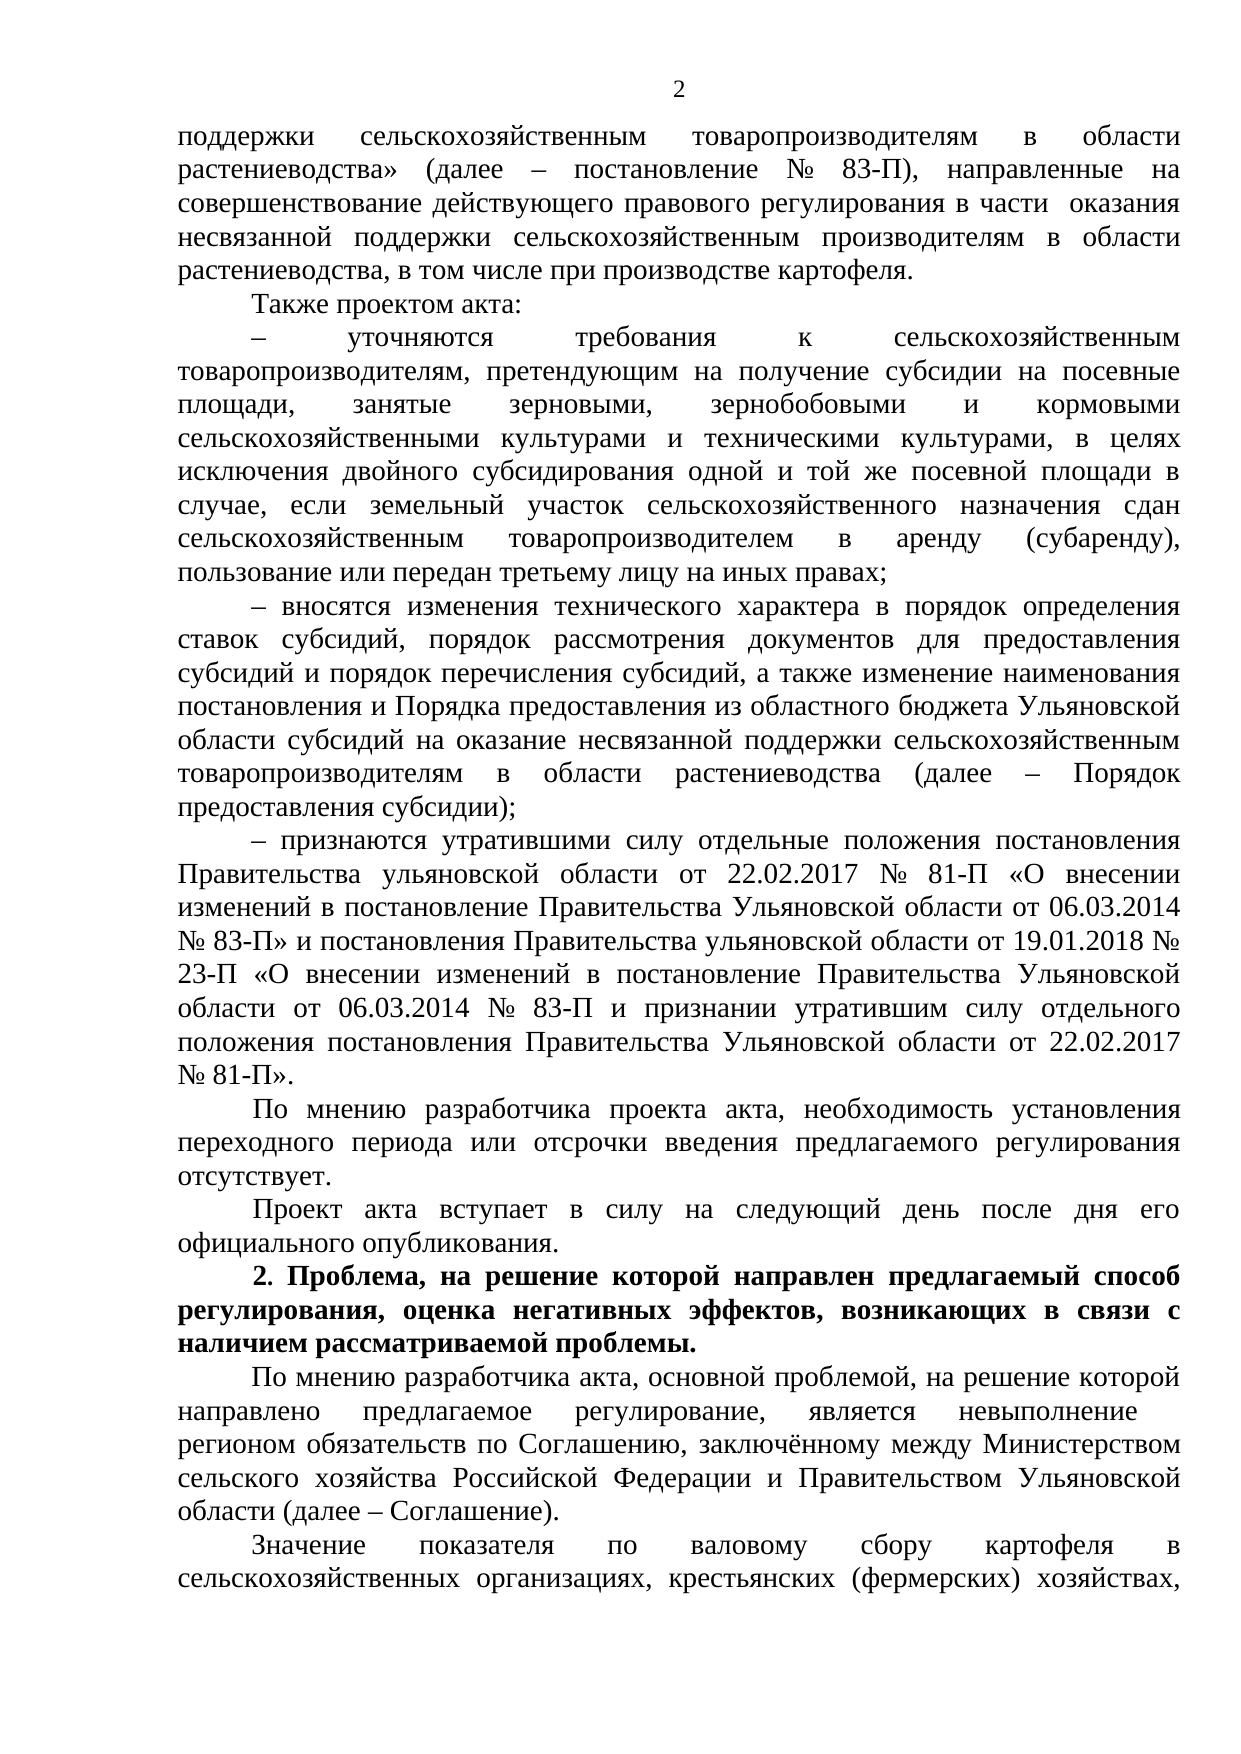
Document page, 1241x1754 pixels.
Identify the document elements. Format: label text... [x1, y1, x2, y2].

text Проект акта вступает в силу на следующий день после дня его официального опубликования. [177, 1191, 1181, 1258]
text – уточняются требования к сельскохозяйственным товаропроизводителям, претендующим на получение субсидии на посевные площади, занятые зерновыми, зернобобовыми и кормовыми сельскохозяйственными культурами и техническими культурами, в целях исключения двойного субсидирования одной и той же посевной площади в случае, если земельный участок сельскохозяйственного назначения сдан сельскохозяйственным товаропроизводителем в аренду (субаренду), пользование или передан третьему лицу на иных правах; [177, 319, 1181, 588]
text Также проектом акта: [177, 286, 1181, 319]
text – признаются утратившими силу отдельные положения постановления Правительства ульяновской области от 22.02.2017 № 81-П «О внесении изменений в постановление Правительства Ульяновской области от 06.03.2014 № 83-П» и постановления Правительства ульяновской области от 19.01.2018 № 23-П «О внесении изменений в постановление Правительства Ульяновской области от 06.03.2014 № 83-П и признании утратившим силу отдельного положения постановления Правительства Ульяновской области от 22.02.2017 № 81-П». [177, 822, 1181, 1091]
text 2. Проблема, на решение которой направлен предлагаемый способ регулирования, оценка негативных эффектов, возникающих в связи с наличием рассматриваемой проблемы. [177, 1258, 1181, 1359]
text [177, 1527, 1181, 1594]
text – вносятся изменения технического характера в порядок определения ставок субсидий, порядок рассмотрения документов для предоставления субсидий и порядок перечисления субсидий, а также изменение наименования постановления и Порядка предоставления из областного бюджета Ульяновской области субсидий на оказание несвязанной поддержки сельскохозяйственным товаропроизводителям в области растениеводства (далее – Порядок предоставления субсидии); [177, 588, 1181, 822]
text По мнению разработчика проекта акта, необходимость установления переходного периода или отсрочки введения предлагаемого регулирования отсутствует. [177, 1091, 1181, 1191]
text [177, 118, 1181, 286]
text По мнению разработчика акта, основной проблемой, на решение которой направлено предлагаемое регулирование, является невыполнение регионом обязательств по Соглашению, заключённому между Министерством сельского хозяйства Российской Федерации и Правительством Ульяновской области (далее – Соглашение). [177, 1359, 1181, 1527]
